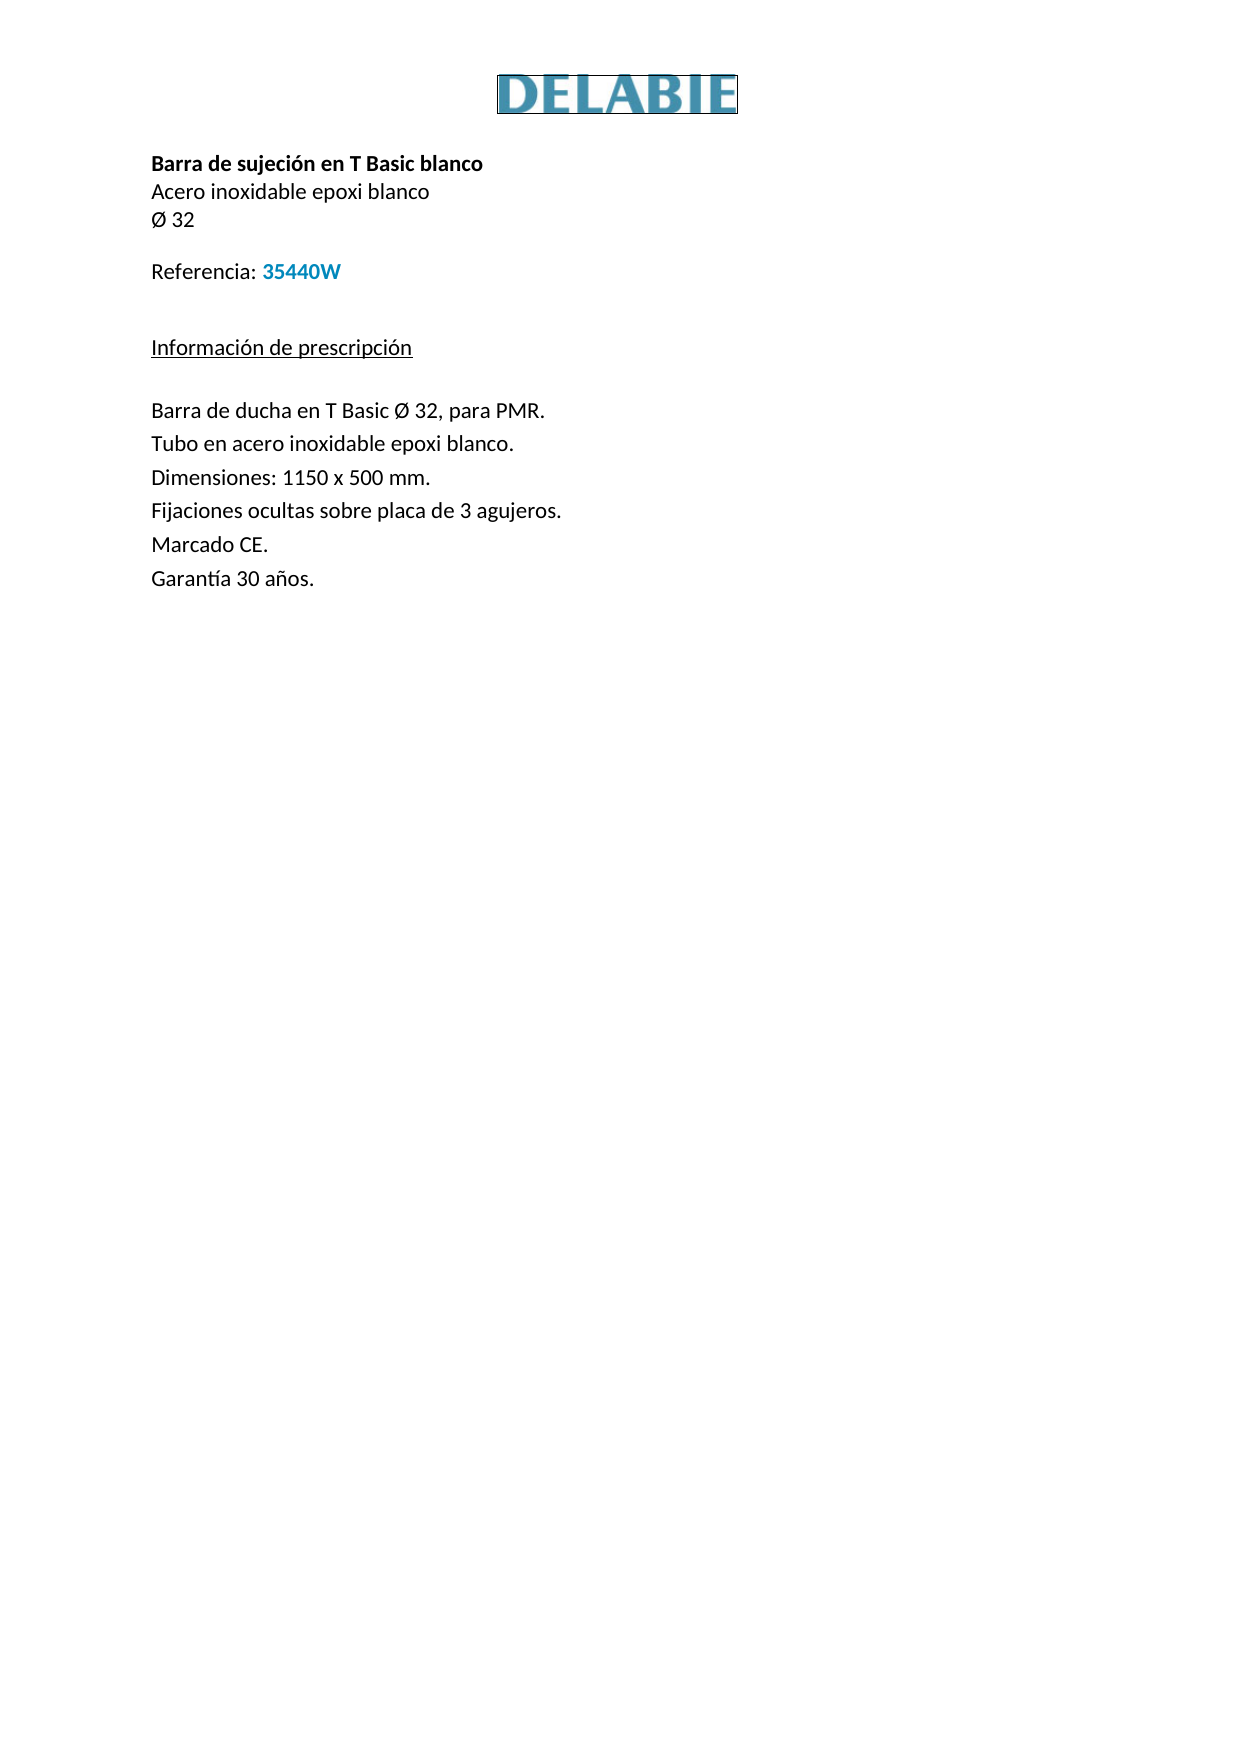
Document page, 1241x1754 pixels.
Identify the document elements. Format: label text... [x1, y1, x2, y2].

text Barra de ducha en T Basic Ø 32, para PMR. [151, 396, 1084, 424]
text Fijaciones ocultas sobre placa de 3 agujeros. [151, 497, 1084, 525]
picture [498, 76, 737, 113]
text Garantía 30 años. [151, 564, 1084, 592]
text Referencia: 35440W [151, 257, 1084, 285]
text Dimensiones: 1150 x 500 mm. [151, 463, 1084, 491]
text Acero inoxidable epoxi blanco [151, 177, 1084, 205]
text Información de prescripción [151, 333, 1084, 361]
text Marcado CE. [151, 530, 1084, 558]
text Tubo en acero inoxidable epoxi blanco. [151, 429, 1084, 458]
text Barra de sujeción en T Basic blanco [151, 149, 1084, 177]
text Ø 32 [151, 205, 1084, 233]
